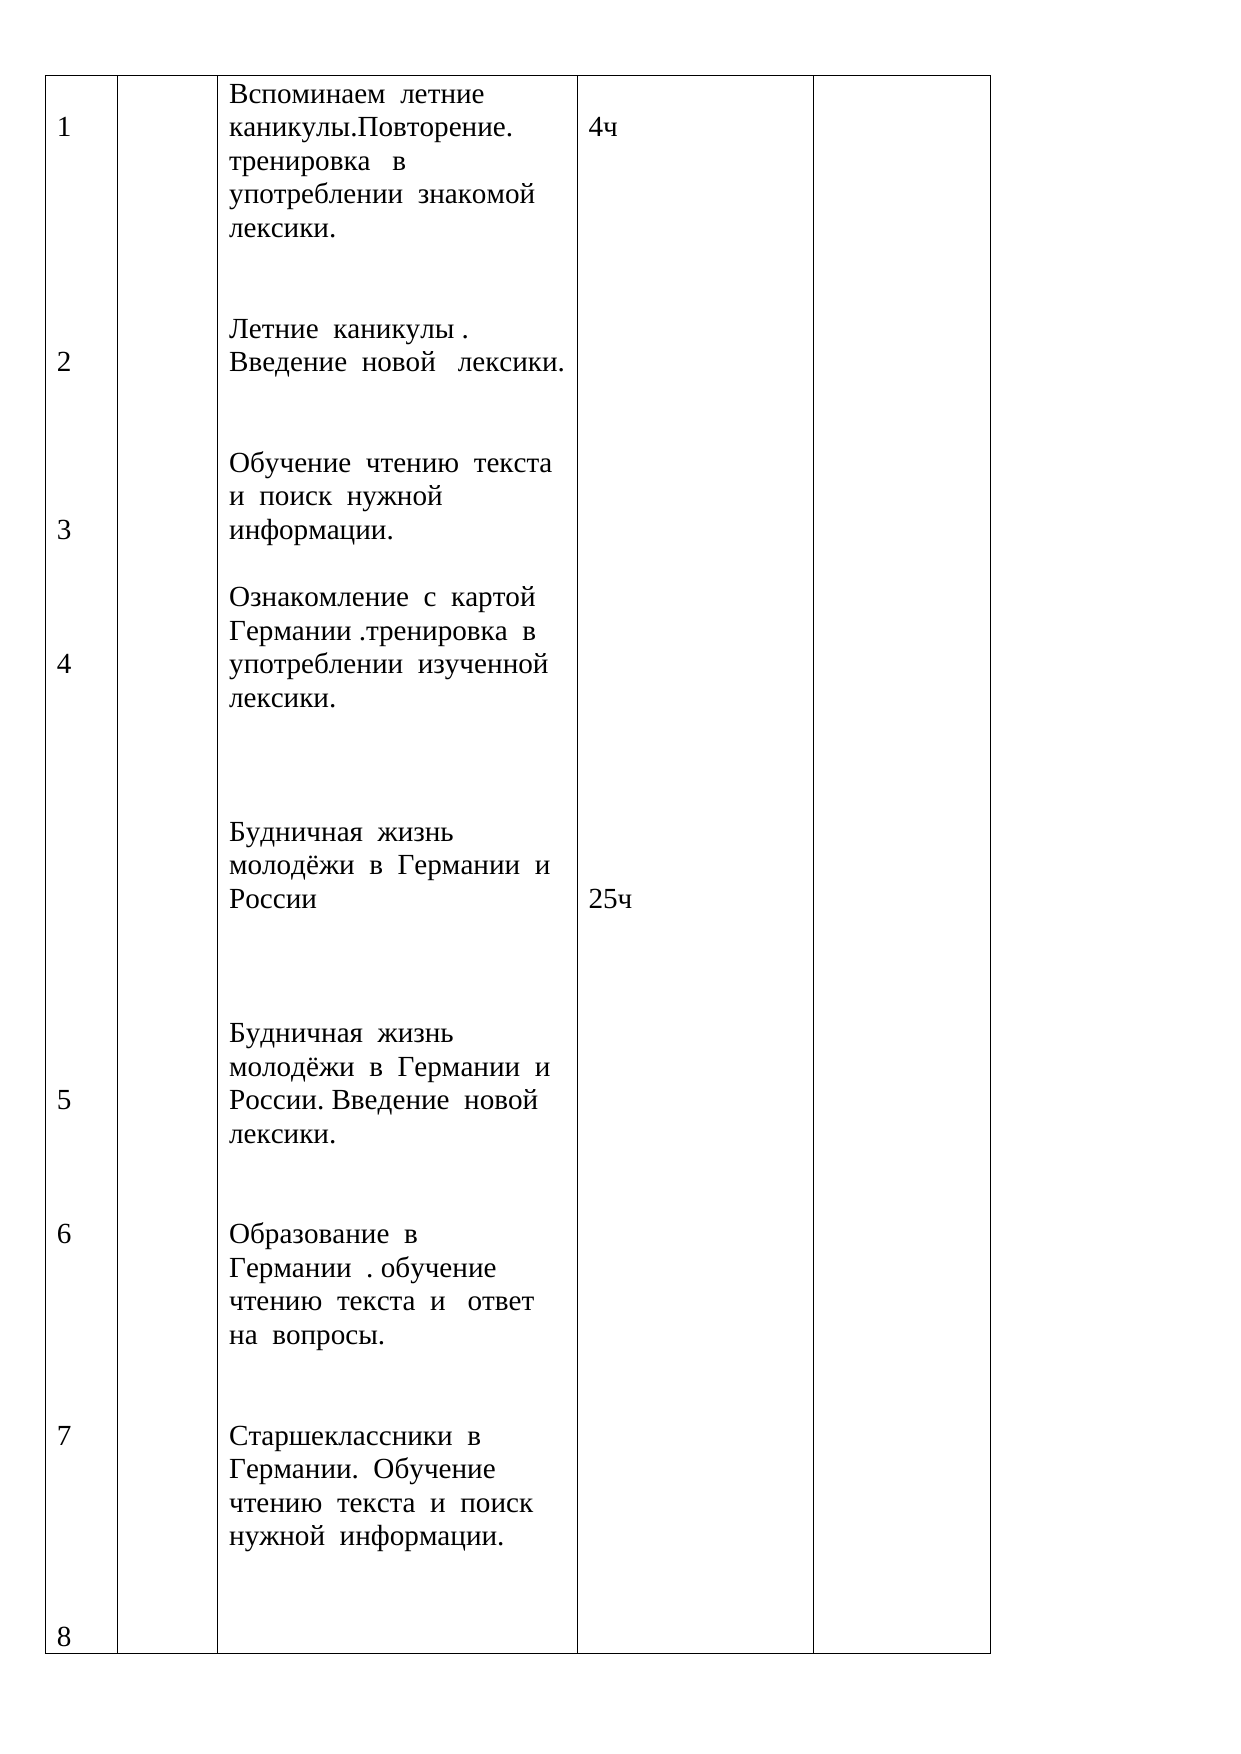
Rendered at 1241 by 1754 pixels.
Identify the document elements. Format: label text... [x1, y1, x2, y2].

table_cell [814, 76, 990, 1652]
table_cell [218, 76, 577, 1652]
table_cell 4ч 25ч 24ч [578, 76, 813, 1652]
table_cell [46, 76, 117, 1652]
table_cell [118, 76, 217, 1652]
